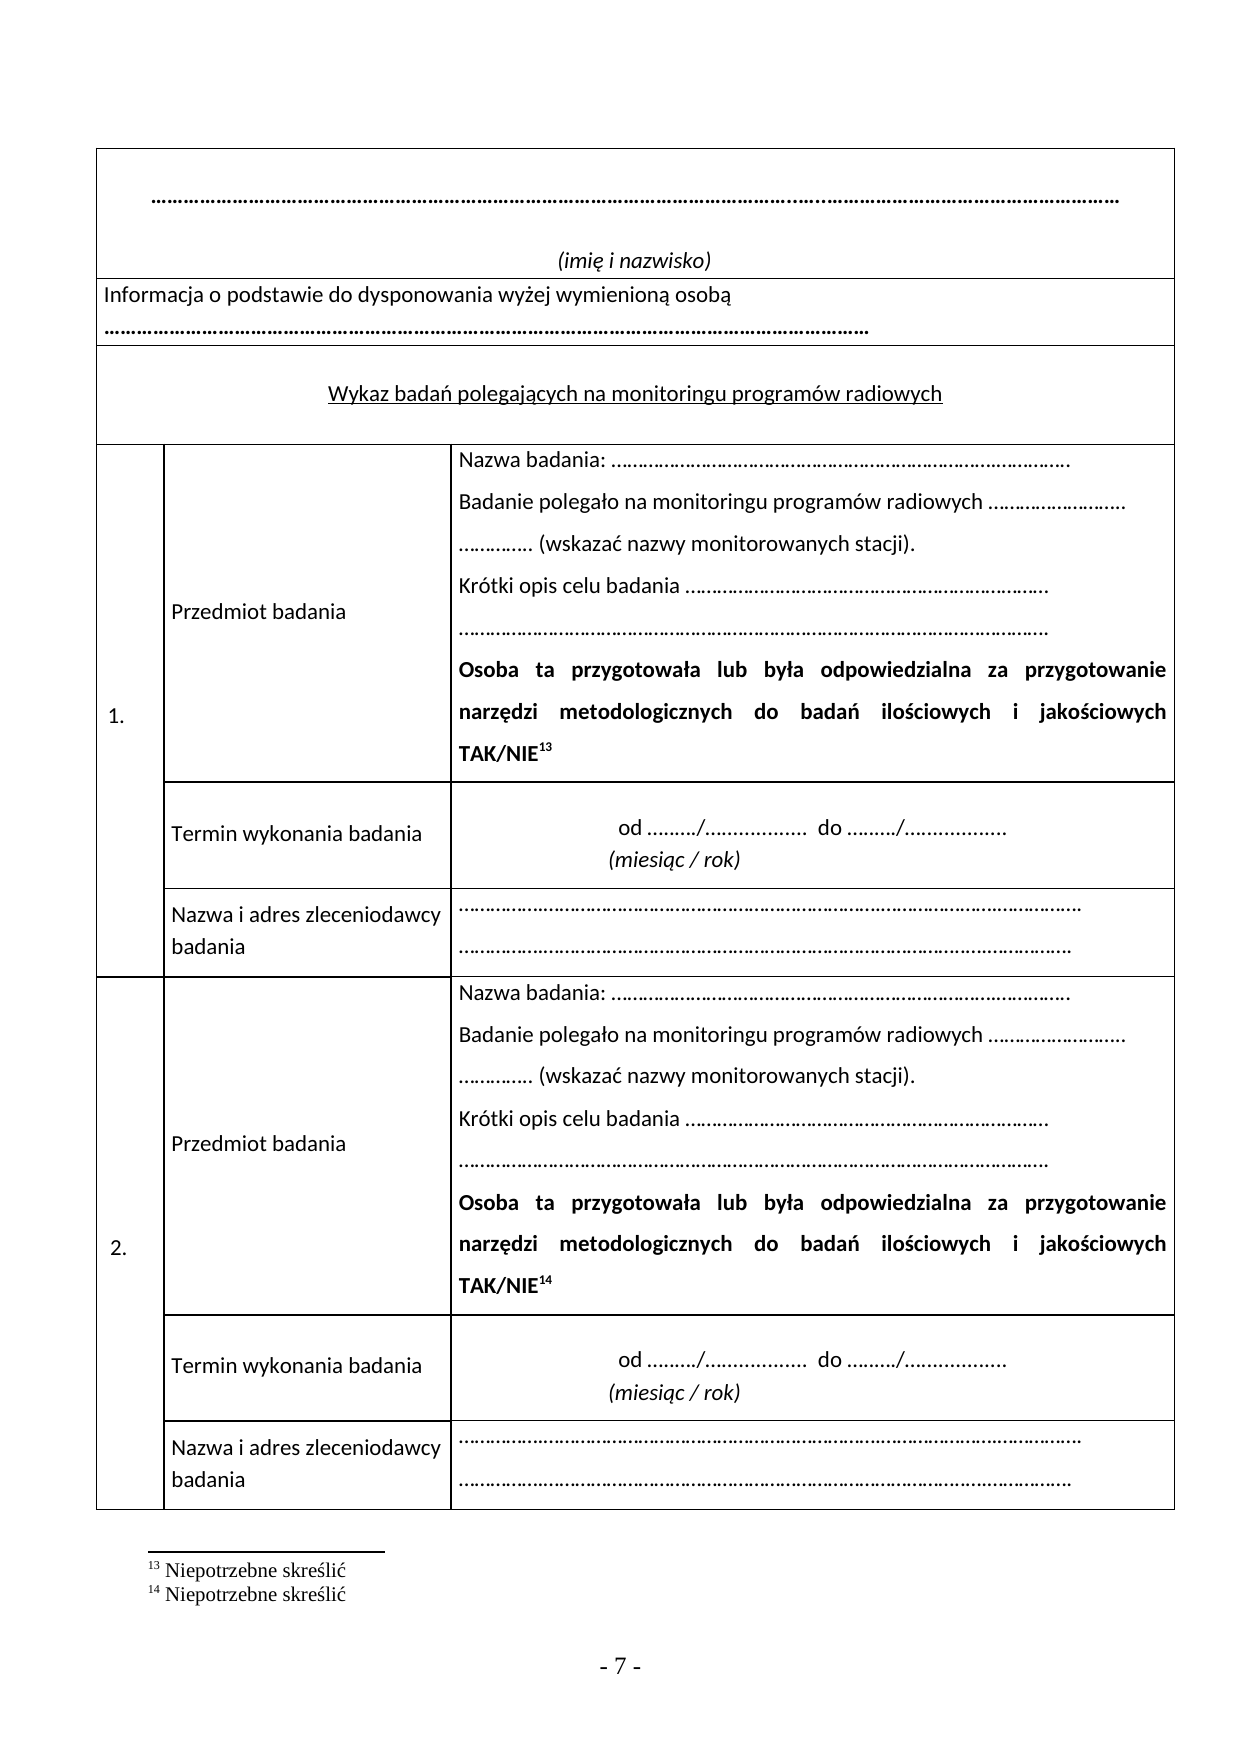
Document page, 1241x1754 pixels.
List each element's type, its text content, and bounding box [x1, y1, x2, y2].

table_cell od …..…./…............... do …..…./…............... (miesiąc / rok) [452, 1316, 1174, 1420]
table_cell od …..…./…............... do …..…./…............... (miesiąc / rok) [452, 783, 1174, 887]
table_cell Nazwa i adres zleceniodawcy badania [165, 889, 450, 976]
table_cell Nazwa i adres zleceniodawcy badania [165, 1422, 450, 1509]
table_cell Przedmiot badania [165, 978, 450, 1314]
table_cell [97, 445, 163, 976]
table_cell Wykaz badań polegających na monitoringu programów radiowych [97, 346, 1174, 443]
table_cell …………….……………………………………………………….………………….……………. …………….……………………………………………………………………..….……………. [452, 889, 1174, 976]
table_cell …………….……………………………………………………….………………….……………. …………….……………………………………………………………………..….……………. [452, 1421, 1174, 1509]
table_cell Przedmiot badania [165, 445, 450, 781]
table_cell Informacja o podstawie do dysponowania wyżej wymienioną osobą …………………………………………………………………………………………………………………………… [97, 279, 1174, 345]
table_cell Termin wykonania badania [165, 783, 450, 887]
table_cell ………………………………………………………………………………………………………..…..……………………………………………… (imię i nazwisko) [97, 149, 1174, 278]
table_cell Termin wykonania badania [165, 1316, 450, 1420]
table_cell 2. [97, 978, 163, 1509]
